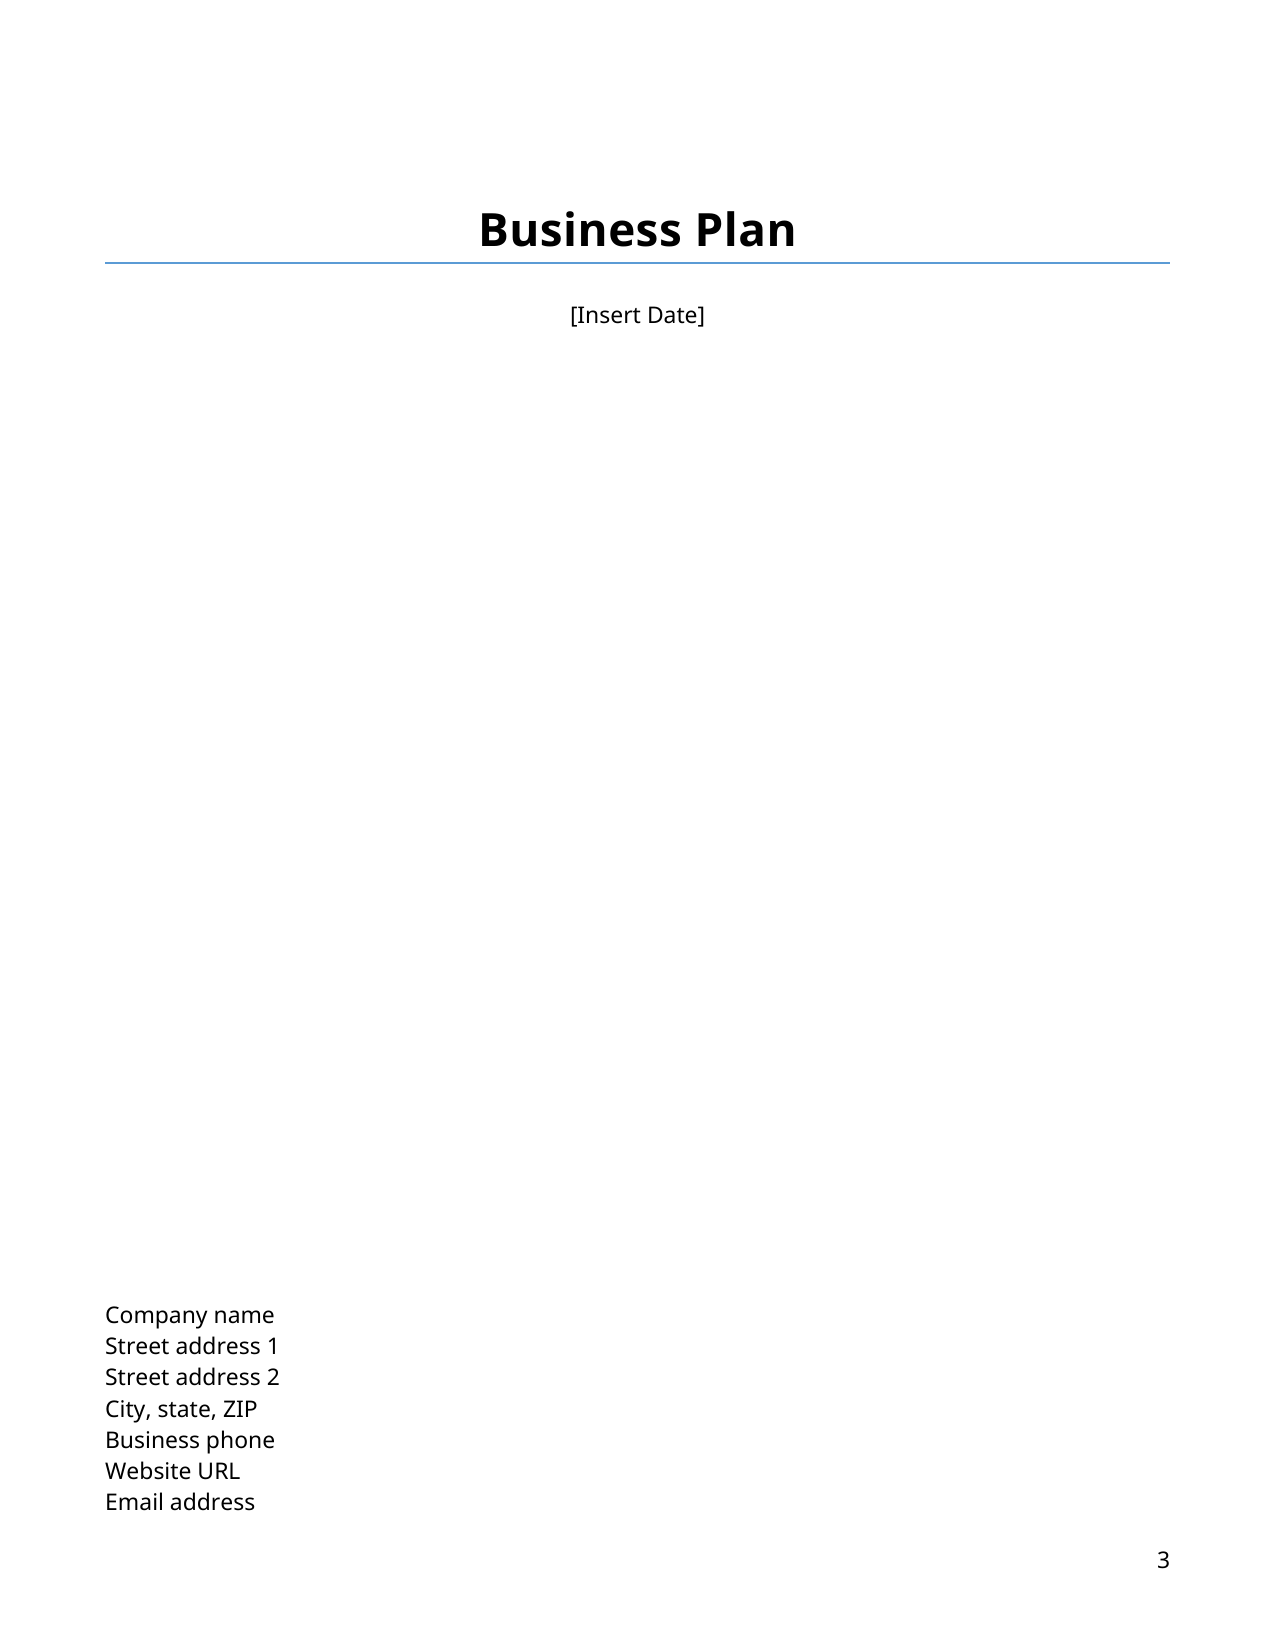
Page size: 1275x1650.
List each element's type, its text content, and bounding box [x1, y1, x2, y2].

text [Insert Date] [105, 299, 1170, 330]
text Company name [105, 1299, 1170, 1330]
title Business Plan [105, 198, 1170, 262]
text Email address [105, 1486, 1170, 1517]
text Business phone [105, 1424, 1170, 1455]
text City, state, ZIP [105, 1392, 1170, 1424]
text Street address 1 [105, 1330, 1170, 1361]
text Street address 2 [105, 1361, 1170, 1392]
text Website URL [105, 1455, 1170, 1486]
